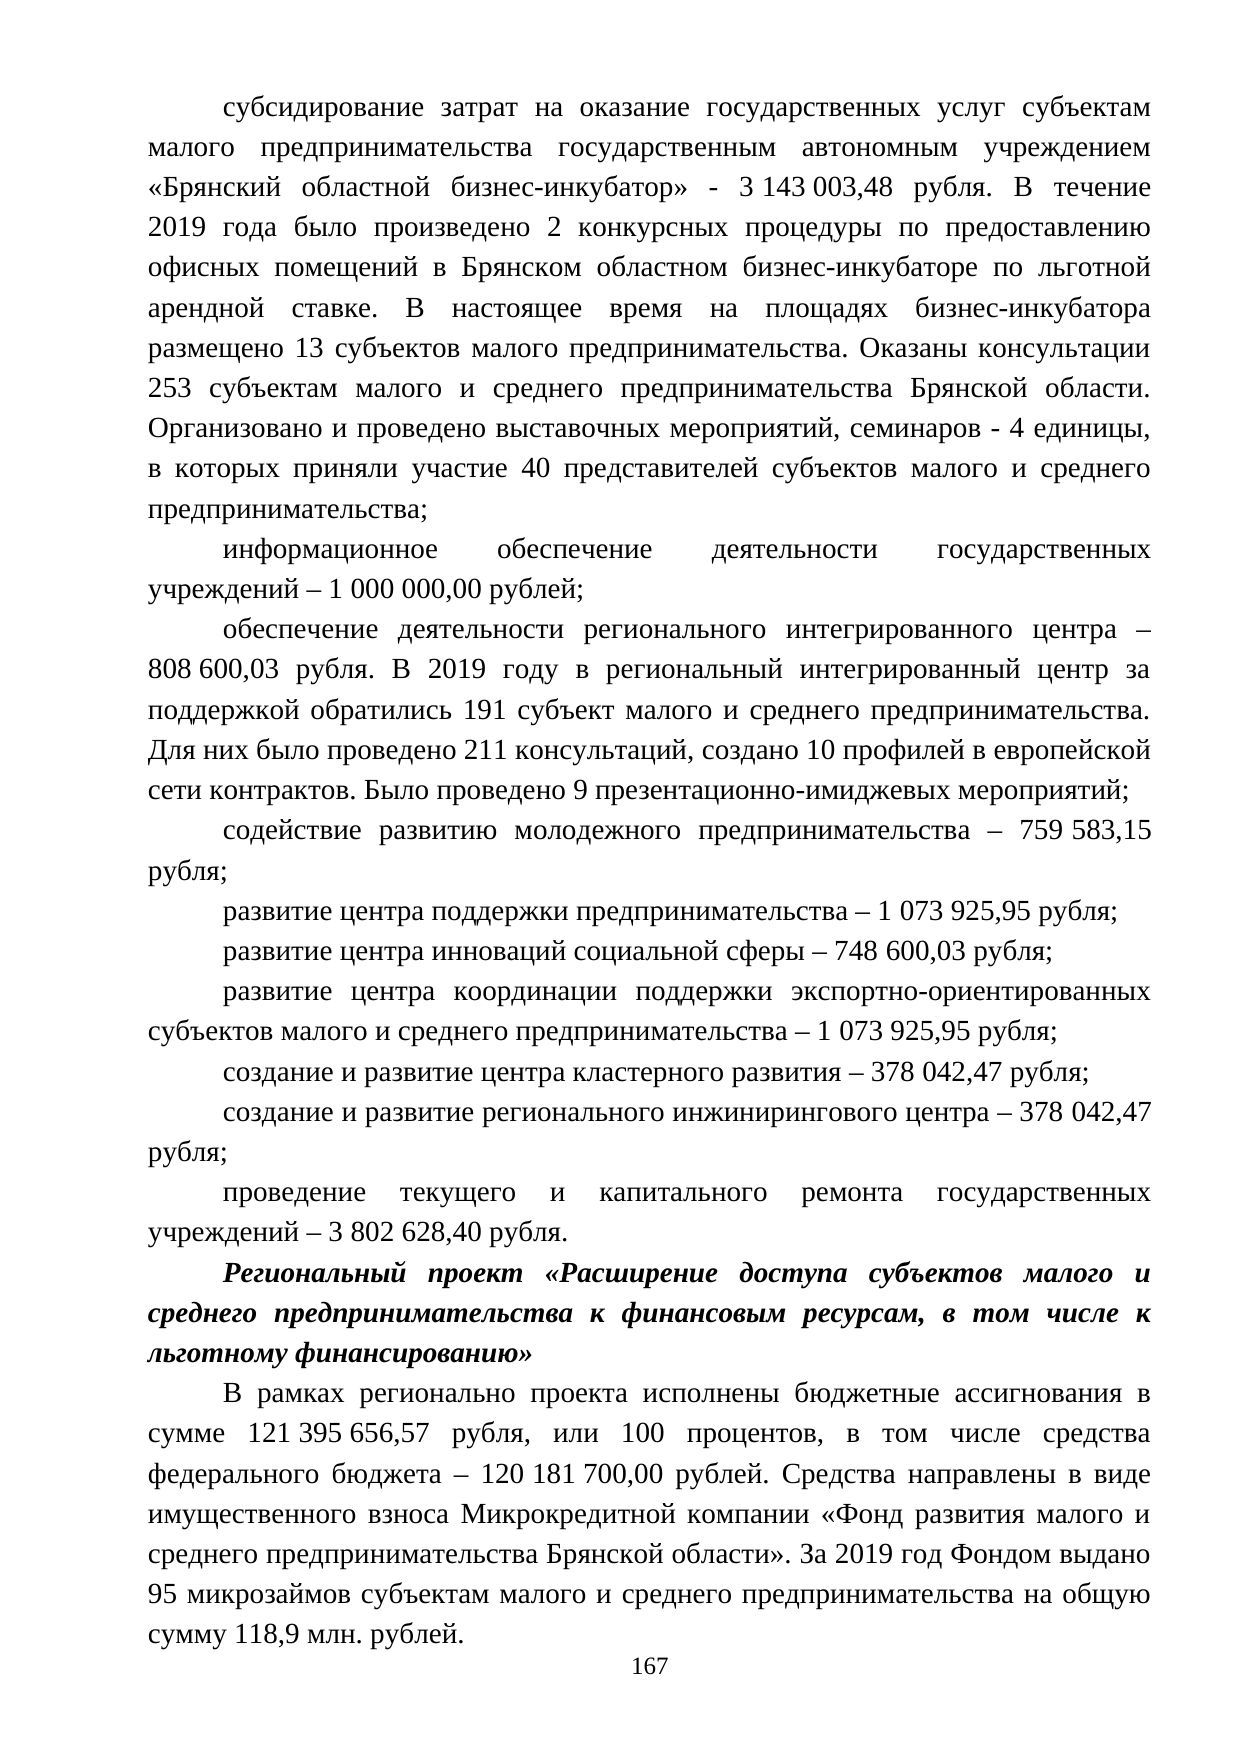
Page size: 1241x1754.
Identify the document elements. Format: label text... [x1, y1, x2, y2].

text развитие центра координации поддержки экспортно-ориентированных субъектов малого и среднего предпринимательства – 1 073 925,95 рубля; [148, 973, 1152, 1047]
text создание и развитие регионального инжинирингового центра – 378 042,47 рубля; [148, 1094, 1152, 1168]
text обеспечение деятельности регионального интегрированного центра – 808 600,03 рубля. В 2019 году в региональный интегрированный центр за поддержкой обратились 191 субъект малого и среднего предпринимательства. Для них было проведено 211 консультаций, создано 10 профилей в европейской сети контрактов. Было проведено 9 презентационно-имиджевых мероприятий; [148, 611, 1152, 806]
text проведение текущего и капитального ремонта государственных учреждений – 3 802 628,40 рубля. [148, 1174, 1152, 1248]
text содействие развитию молодежного предпринимательства – 759 583,15 рубля; [148, 812, 1152, 886]
text развитие центра поддержки предпринимательства – 1 073 925,95 рубля; [148, 893, 1152, 926]
text развитие центра инноваций социальной сферы – 748 600,03 рубля; [148, 933, 1152, 967]
text создание и развитие центра кластерного развития – 378 042,47 рубля; [148, 1054, 1152, 1087]
text Региональный проект «Расширение доступа субъектов малого и среднего предпринимательства к финансовым ресурсам, в том числе к льготному финансированию» [148, 1255, 1152, 1369]
text информационное обеспечение деятельности государственных учреждений – 1 000 000,00 рублей; [148, 531, 1152, 605]
text субсидирование затрат на оказание государственных услуг субъектам малого предпринимательства государственным автономным учреждением «Брянский областной бизнес-инкубатор» - 3 143 003,48 рубля. В течение 2019 года было произведено 2 конкурсных процедуры по предоставлению офисных помещений в Брянском областном бизнес-инкубаторе по льготной арендной ставке. В настоящее время на площадях бизнес-инкубатора размещено 13 субъектов малого предпринимательства. Оказаны консультации 253 субъектам малого и среднего предпринимательства Брянской области. Организовано и проведено выставочных мероприятий, семинаров - 4 единицы, в которых приняли участие 40 представителей субъектов малого и среднего предпринимательства; [148, 89, 1152, 524]
text В рамках регионально проекта исполнены бюджетные ассигнования в сумме 121 395 656,57 рубля, или 100 процентов, в том числе средства федерального бюджета – 120 181 700,00 рублей. Средства направлены в виде имущественного взноса Микрокредитной компании «Фонд развития малого и среднего предпринимательства Брянской области». За 2019 год Фондом выдано 95 микрозаймов субъектам малого и среднего предпринимательства на общую сумму 118,9 млн. рублей. [148, 1375, 1152, 1650]
